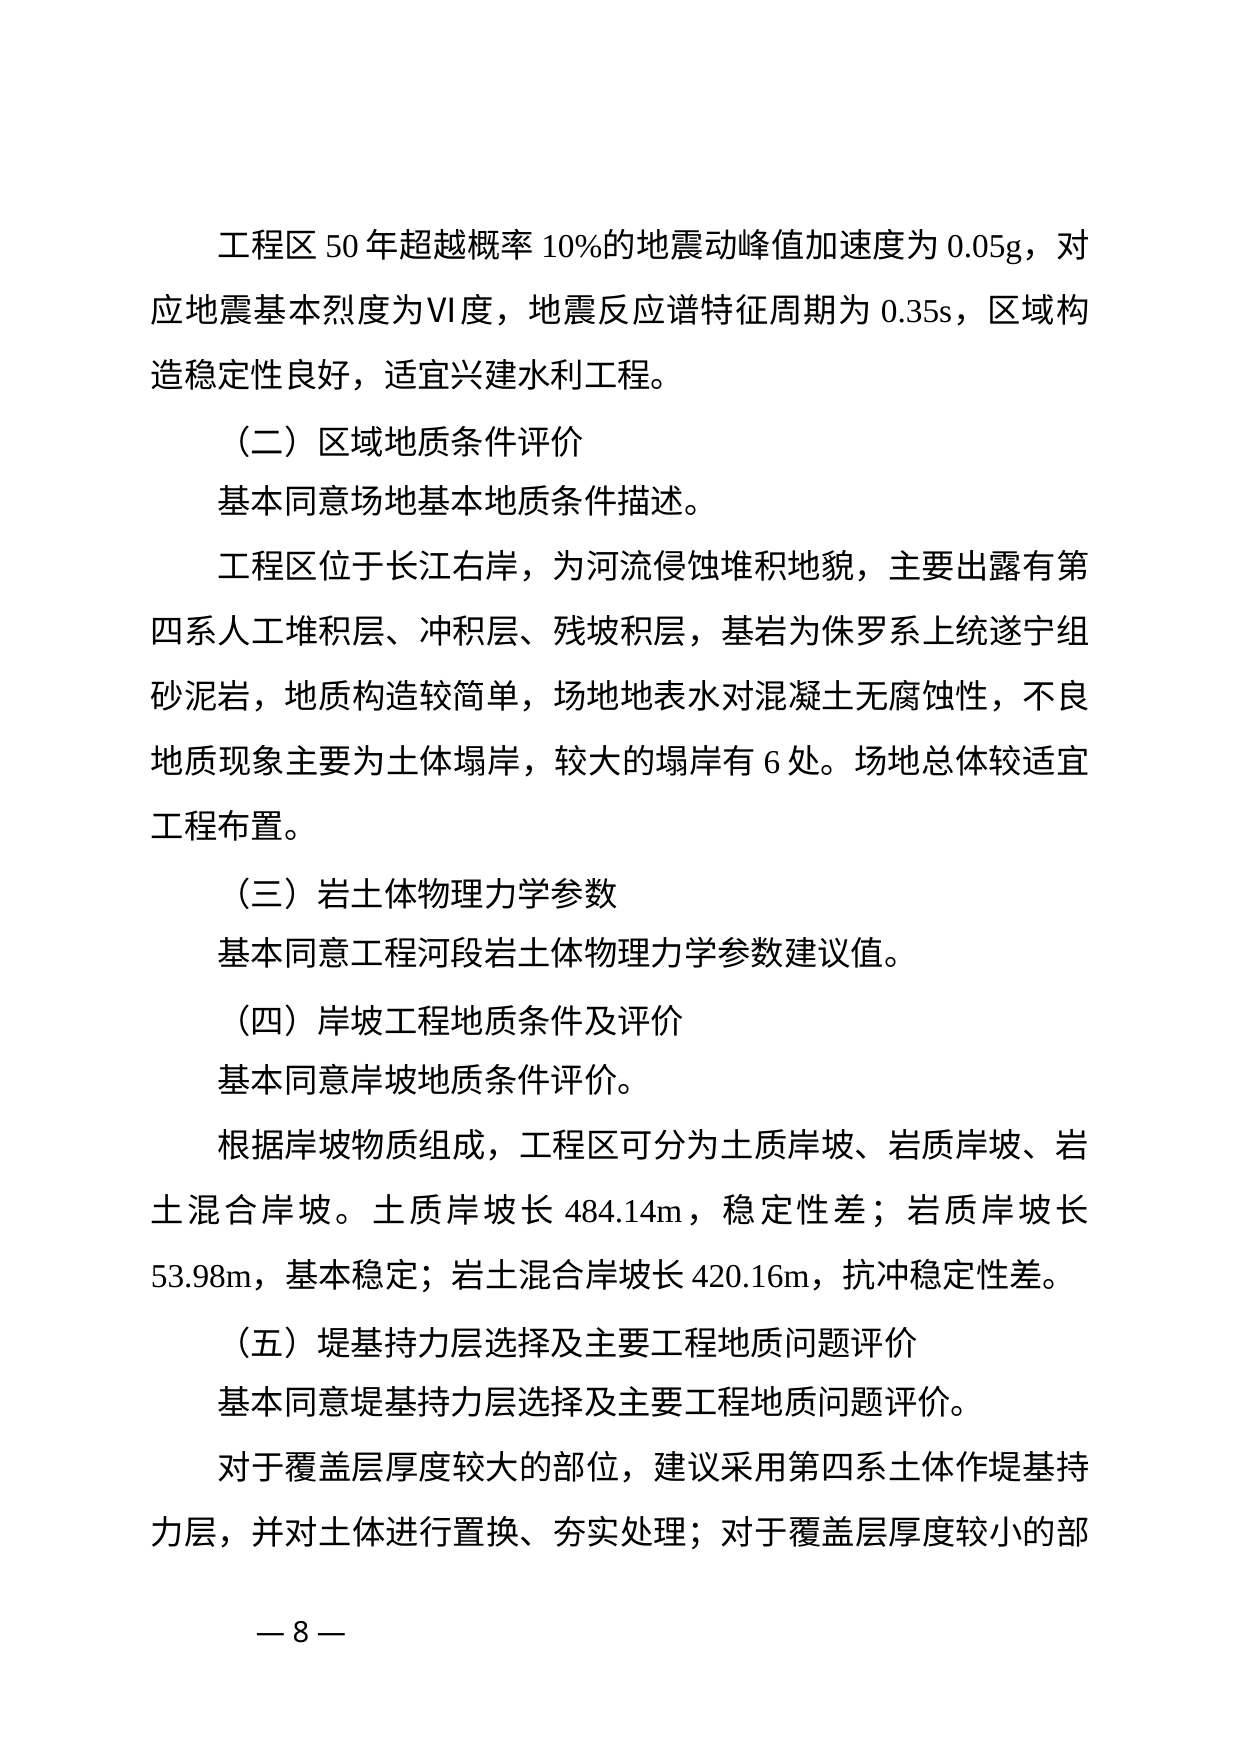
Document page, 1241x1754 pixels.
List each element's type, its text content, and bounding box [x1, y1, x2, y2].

text 基本同意堤基持力层选择及主要工程地质问题评价。 [151, 1368, 1089, 1433]
text 根据岸坡物质组成，工程区可分为土质岸坡、岩质岸坡、岩土混合岸坡。土质岸坡长484.14m，稳定性差；岩质岸坡长53.98m，基本稳定；岩土混合岸坡长420.16m，抗冲稳定性差。 [151, 1111, 1089, 1306]
text 基本同意场地基本地质条件描述。 [151, 467, 1089, 532]
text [151, 1433, 1089, 1563]
text （二）区域地质条件评价 [151, 405, 1089, 467]
text 工程区位于长江右岸，为河流侵蚀堆积地貌，主要出露有第四系人工堆积层、冲积层、残坡积层，基岩为侏罗系上统遂宁组砂泥岩，地质构造较简单，场地地表水对混凝土无腐蚀性，不良地质现象主要为土体塌岸，较大的塌岸有6处。场地总体较适宜工程布置。 [151, 532, 1089, 857]
text 基本同意岸坡地质条件评价。 [151, 1046, 1089, 1111]
text （五）堤基持力层选择及主要工程地质问题评价 [151, 1306, 1089, 1368]
text 基本同意工程河段岩土体物理力学参数建议值。 [151, 919, 1089, 984]
text 工程区50年超越概率10%的地震动峰值加速度为0.05g，对应地震基本烈度为Ⅵ度，地震反应谱特征周期为0.35s，区域构造稳定性良好，适宜兴建水利工程。 [151, 210, 1089, 405]
text （四）岸坡工程地质条件及评价 [151, 984, 1089, 1046]
text （三）岩土体物理力学参数 [151, 857, 1089, 919]
